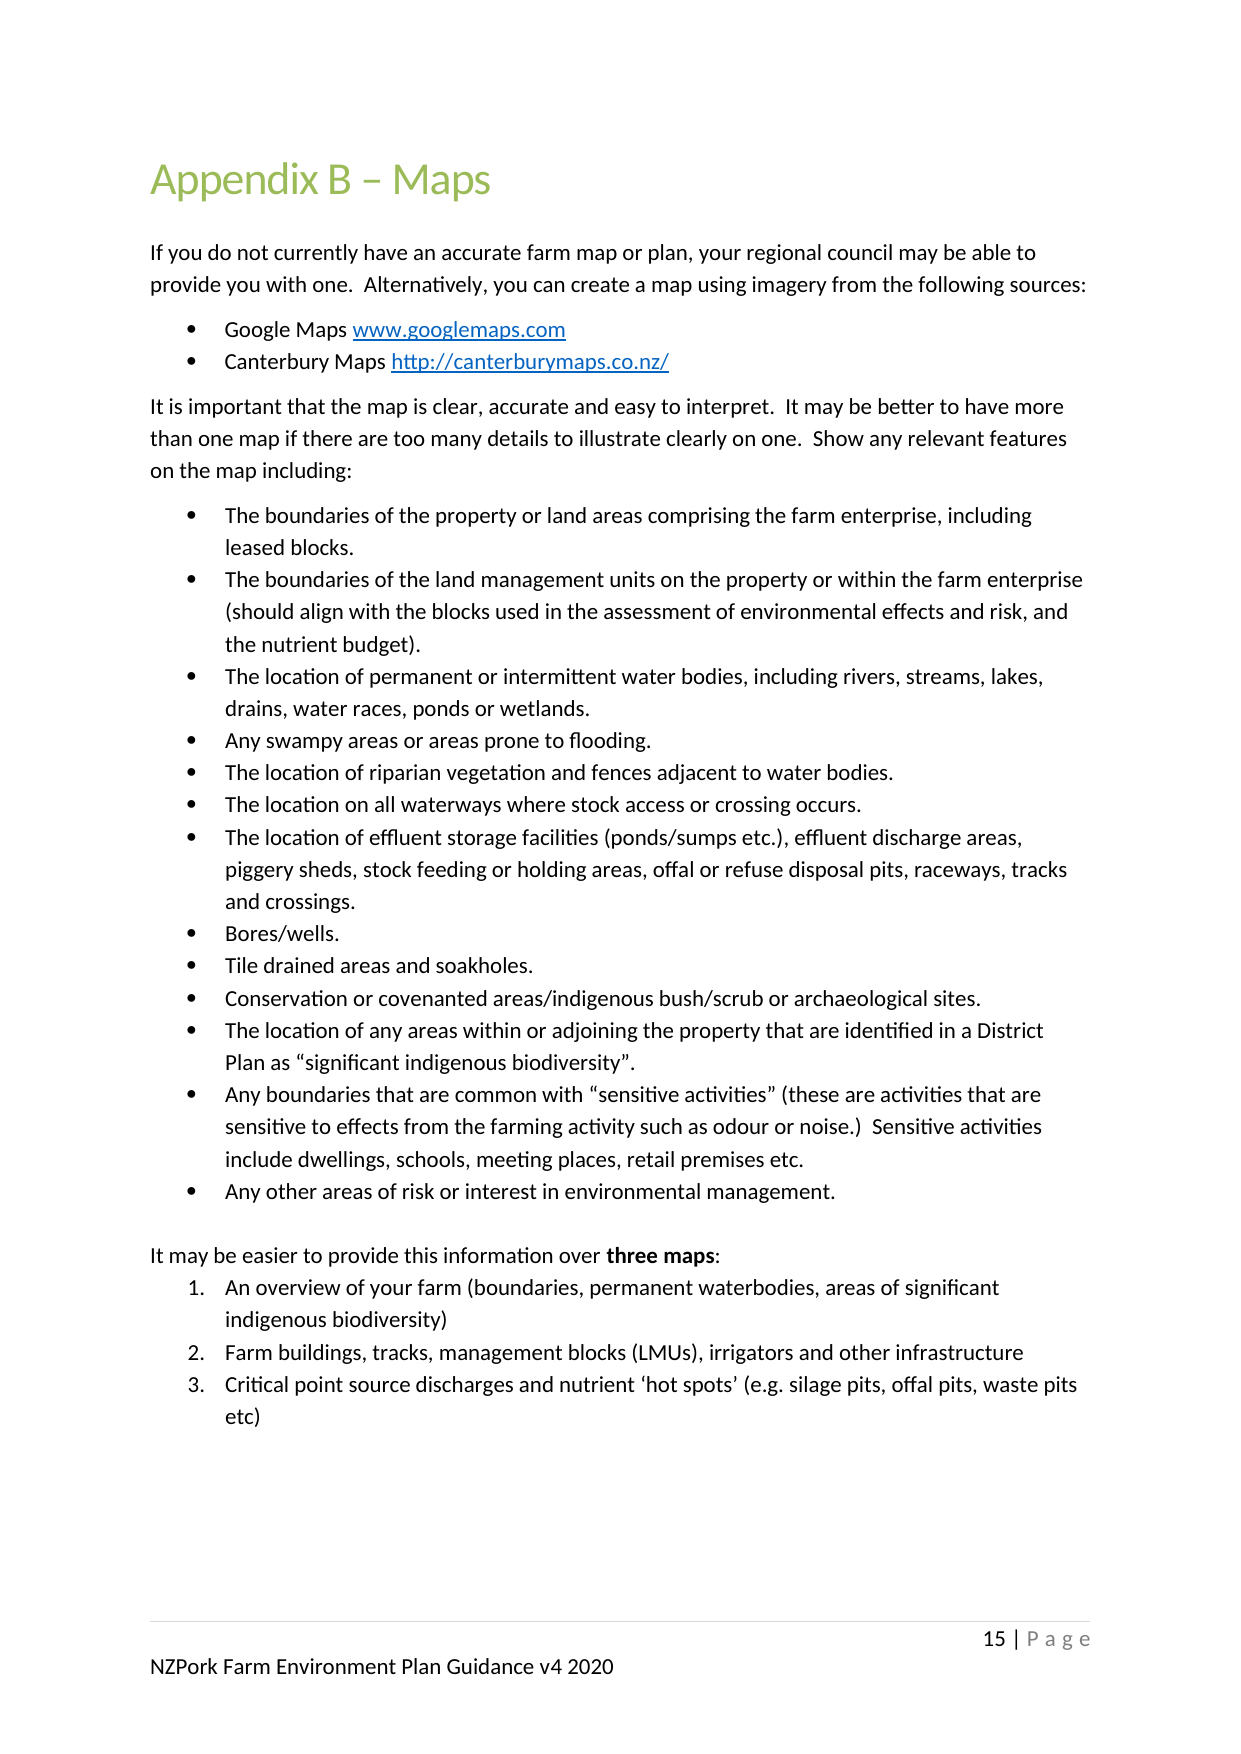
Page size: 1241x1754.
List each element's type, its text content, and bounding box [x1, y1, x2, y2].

text It is important that the map is clear, accurate and easy to interpret. It may be better to have more than one map if there are too many details to illustrate clearly on one. Show any relevant features on the map including: [150, 392, 1090, 484]
list Tile drained areas and soakholes. [187, 952, 1090, 979]
title Appendix B – Maps [150, 150, 1090, 206]
list Any boundaries that are common with “sensitive activities” (these are activities that are sensitive to effects from the farming activity such as odour or noise.) Sensitive activities include dwellings, schools, meeting places, retail premises etc. [187, 1080, 1090, 1173]
list The location of any areas within or adjoining the property that are identified in a District Plan as “significant indigenous biodiversity”. [187, 1016, 1090, 1076]
list The boundaries of the property or land areas comprising the farm enterprise, including leased blocks. [187, 501, 1090, 561]
text If you do not currently have an accurate farm map or plan, your regional council may be able to provide you with one. Alternatively, you can create a map using imagery from the following sources: [150, 238, 1090, 298]
list The boundaries of the land management units on the property or within the farm enterprise (should align with the blocks used in the assessment of environmental effects and risk, and the nutrient budget). [187, 565, 1090, 658]
list An overview of your farm (boundaries, permanent waterbodies, areas of significant indigenous biodiversity) [187, 1273, 1090, 1334]
list The location of permanent or intermittent water bodies, including rivers, streams, lakes, drains, water races, ponds or wetlands. [187, 662, 1090, 722]
list Farm buildings, tracks, management blocks (LMUs), irrigators and other infrastructure [187, 1338, 1090, 1366]
list The location of riparian vegetation and fences adjacent to water bodies. [187, 758, 1090, 786]
list Critical point source discharges and nutrient ‘hot spots’ (e.g. silage pits, offal pits, waste pits etc) [187, 1370, 1090, 1430]
list Google Maps www.googlemaps.com [187, 315, 1090, 343]
text It may be easier to provide this information over three maps: [150, 1241, 1090, 1269]
list The location of effluent storage facilities (ponds/sumps etc.), effluent discharge areas, piggery sheds, stock feeding or holding areas, offal or refuse disposal pits, raceways, tracks and crossings. [187, 823, 1090, 915]
list Any swampy areas or areas prone to flooding. [187, 726, 1090, 754]
list Bores/wells. [187, 919, 1090, 947]
list Conservation or covenanted areas/indigenous bush/scrub or archaeological sites. [187, 984, 1090, 1012]
list Any other areas of risk or interest in environmental management. [187, 1177, 1090, 1205]
list Canterbury Maps http://canterburymaps.co.nz/ [187, 347, 1090, 375]
list The location on all waterways where stock access or crossing occurs. [187, 791, 1090, 819]
